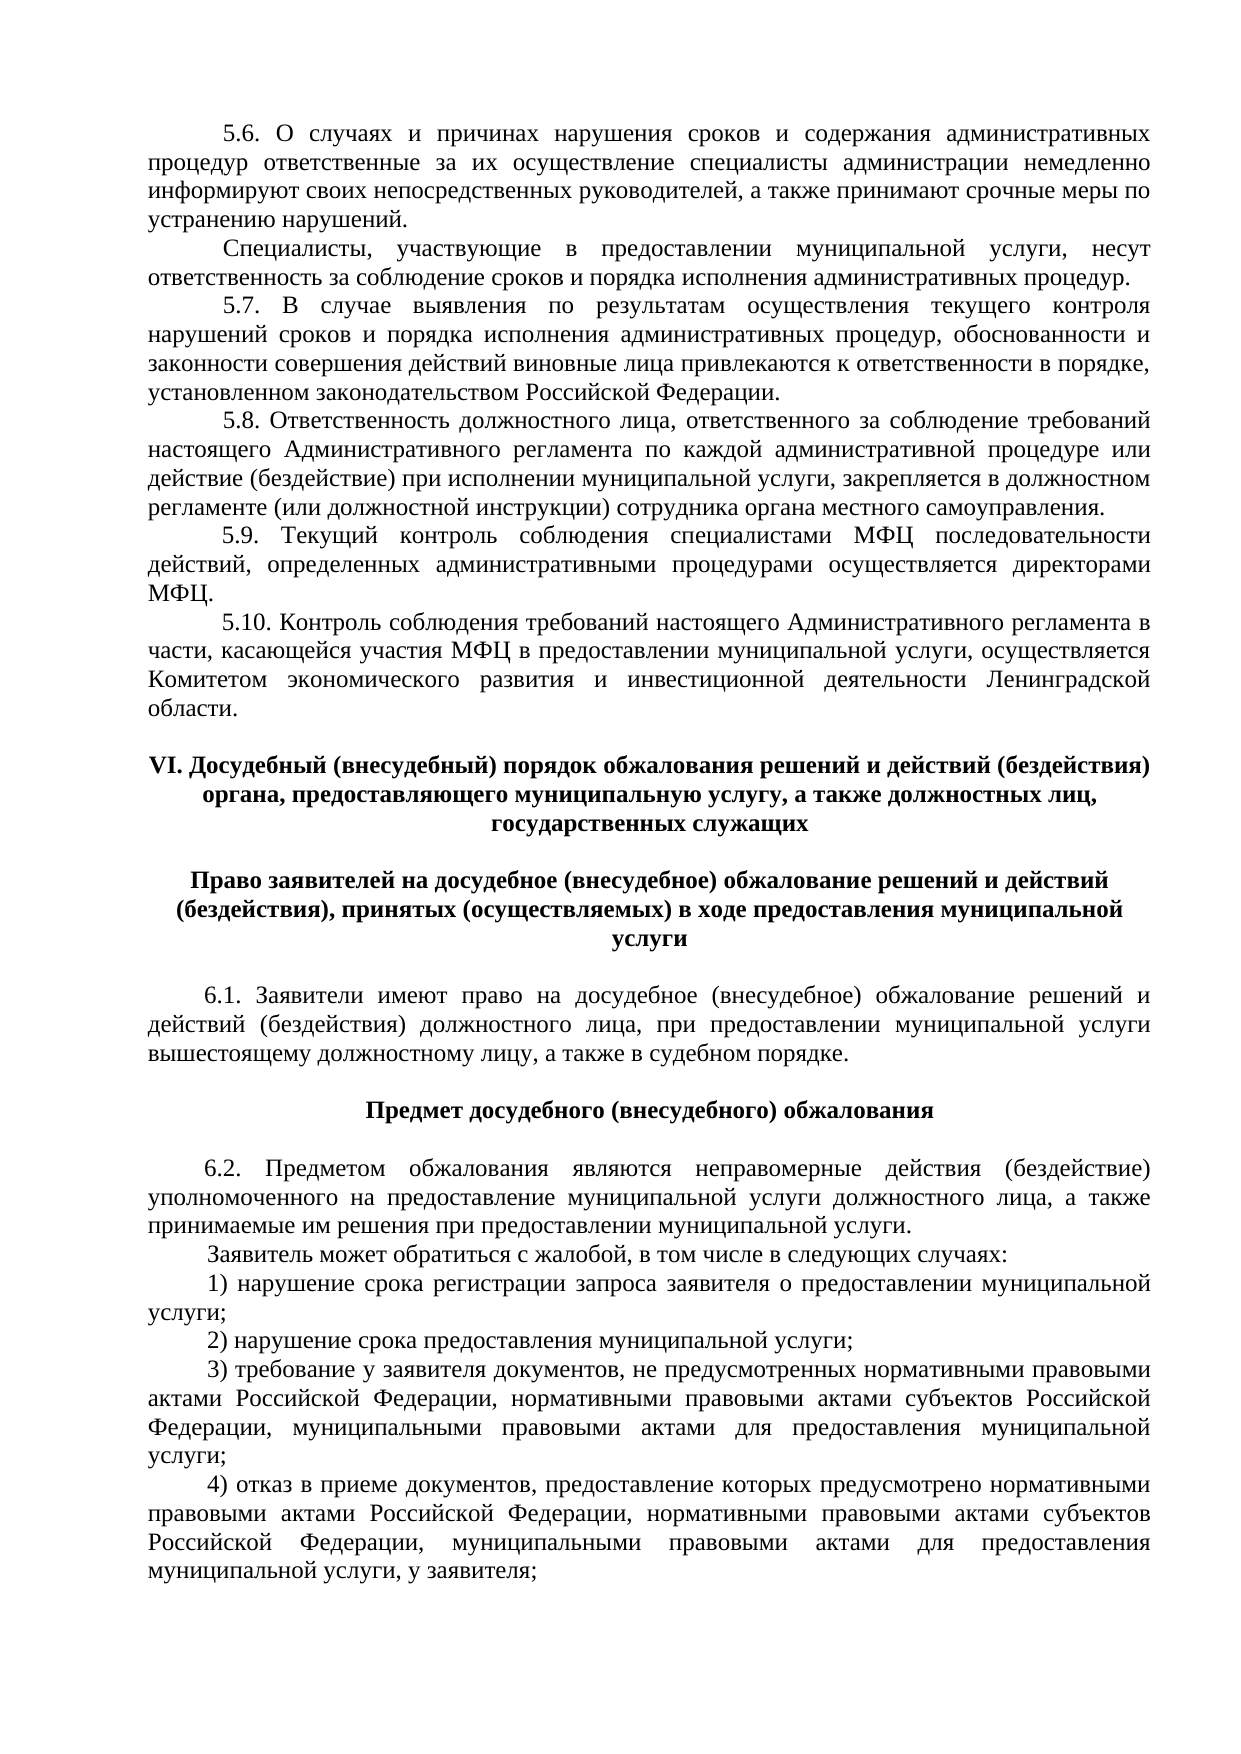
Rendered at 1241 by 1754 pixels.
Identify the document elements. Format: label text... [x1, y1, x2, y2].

text Право заявителей на досудебное (внесудебное) обжалование решений и действий (бездействия), принятых (осуществляемых) в ходе предоставления муниципальной услуги [148, 866, 1152, 952]
text 3) требование у заявителя документов, не предусмотренных нормативными правовыми актами Российской Федерации, нормативными правовыми актами субъектов Российской Федерации, муниципальными правовыми актами для предоставления муниципальной услуги; [148, 1354, 1152, 1469]
text 5.10. Контроль соблюдения требований настоящего Административного регламента в части, касающейся участия МФЦ в предоставлении муниципальной услуги, осуществляется Комитетом экономического развития и инвестиционной деятельности Ленинградской области. [148, 607, 1152, 722]
text государственных служащих [148, 808, 1152, 837]
text 5.6. О случаях и причинах нарушения сроков и содержания административных процедур ответственные за их осуществление специалисты администрации немедленно информируют своих непосредственных руководителей, а также принимают срочные меры по устранению нарушений. [148, 118, 1152, 233]
text VI. Досудебный (внесудебный) порядок обжалования решений и действий (бездействия) органа, предоставляющего муниципальную услугу, а также должностных лиц, [148, 751, 1152, 808]
text Заявитель может обратиться с жалобой, в том числе в следующих случаях: [148, 1239, 1152, 1268]
text 6.1. Заявители имеют право на досудебное (внесудебное) обжалование решений и действий (бездействия) должностного лица, при предоставлении муниципальной услуги вышестоящему должностному лицу, а также в судебном порядке. [148, 981, 1152, 1067]
text 6.2. Предметом обжалования являются неправомерные действия (бездействие) уполномоченного на предоставление муниципальной услуги должностного лица, а также принимаемые им решения при предоставлении муниципальной услуги. [148, 1153, 1152, 1239]
text 5.7. В случае выявления по результатам осуществления текущего контроля нарушений сроков и порядка исполнения административных процедур, обоснованности и законности совершения действий виновные лица привлекаются к ответственности в порядке, установленном законодательством Российской Федерации. [148, 291, 1152, 406]
text Предмет досудебного (внесудебного) обжалования [148, 1096, 1152, 1124]
text 4) отказ в приеме документов, предоставление которых предусмотрено нормативными правовыми актами Российской Федерации, нормативными правовыми актами субъектов Российской Федерации, муниципальными правовыми актами для предоставления муниципальной услуги, у заявителя; [148, 1469, 1152, 1584]
text 5.8. Ответственность должностного лица, ответственного за соблюдение требований настоящего Административного регламента по каждой административной процедуре или действие (бездействие) при исполнении муниципальной услуги, закрепляется в должностном регламенте (или должностной инструкции) сотрудника органа местного самоуправления. [148, 406, 1152, 521]
text 1) нарушение срока регистрации запроса заявителя о предоставлении муниципальной услуги; [148, 1268, 1152, 1326]
text 5.9. Текущий контроль соблюдения специалистами МФЦ последовательности действий, определенных административными процедурами осуществляется директорами МФЦ. [148, 521, 1152, 607]
text Специалисты, участвующие в предоставлении муниципальной услуги, несут ответственность за соблюдение сроков и порядка исполнения административных процедур. [148, 233, 1152, 291]
text 2) нарушение срока предоставления муниципальной услуги; [148, 1326, 1152, 1354]
